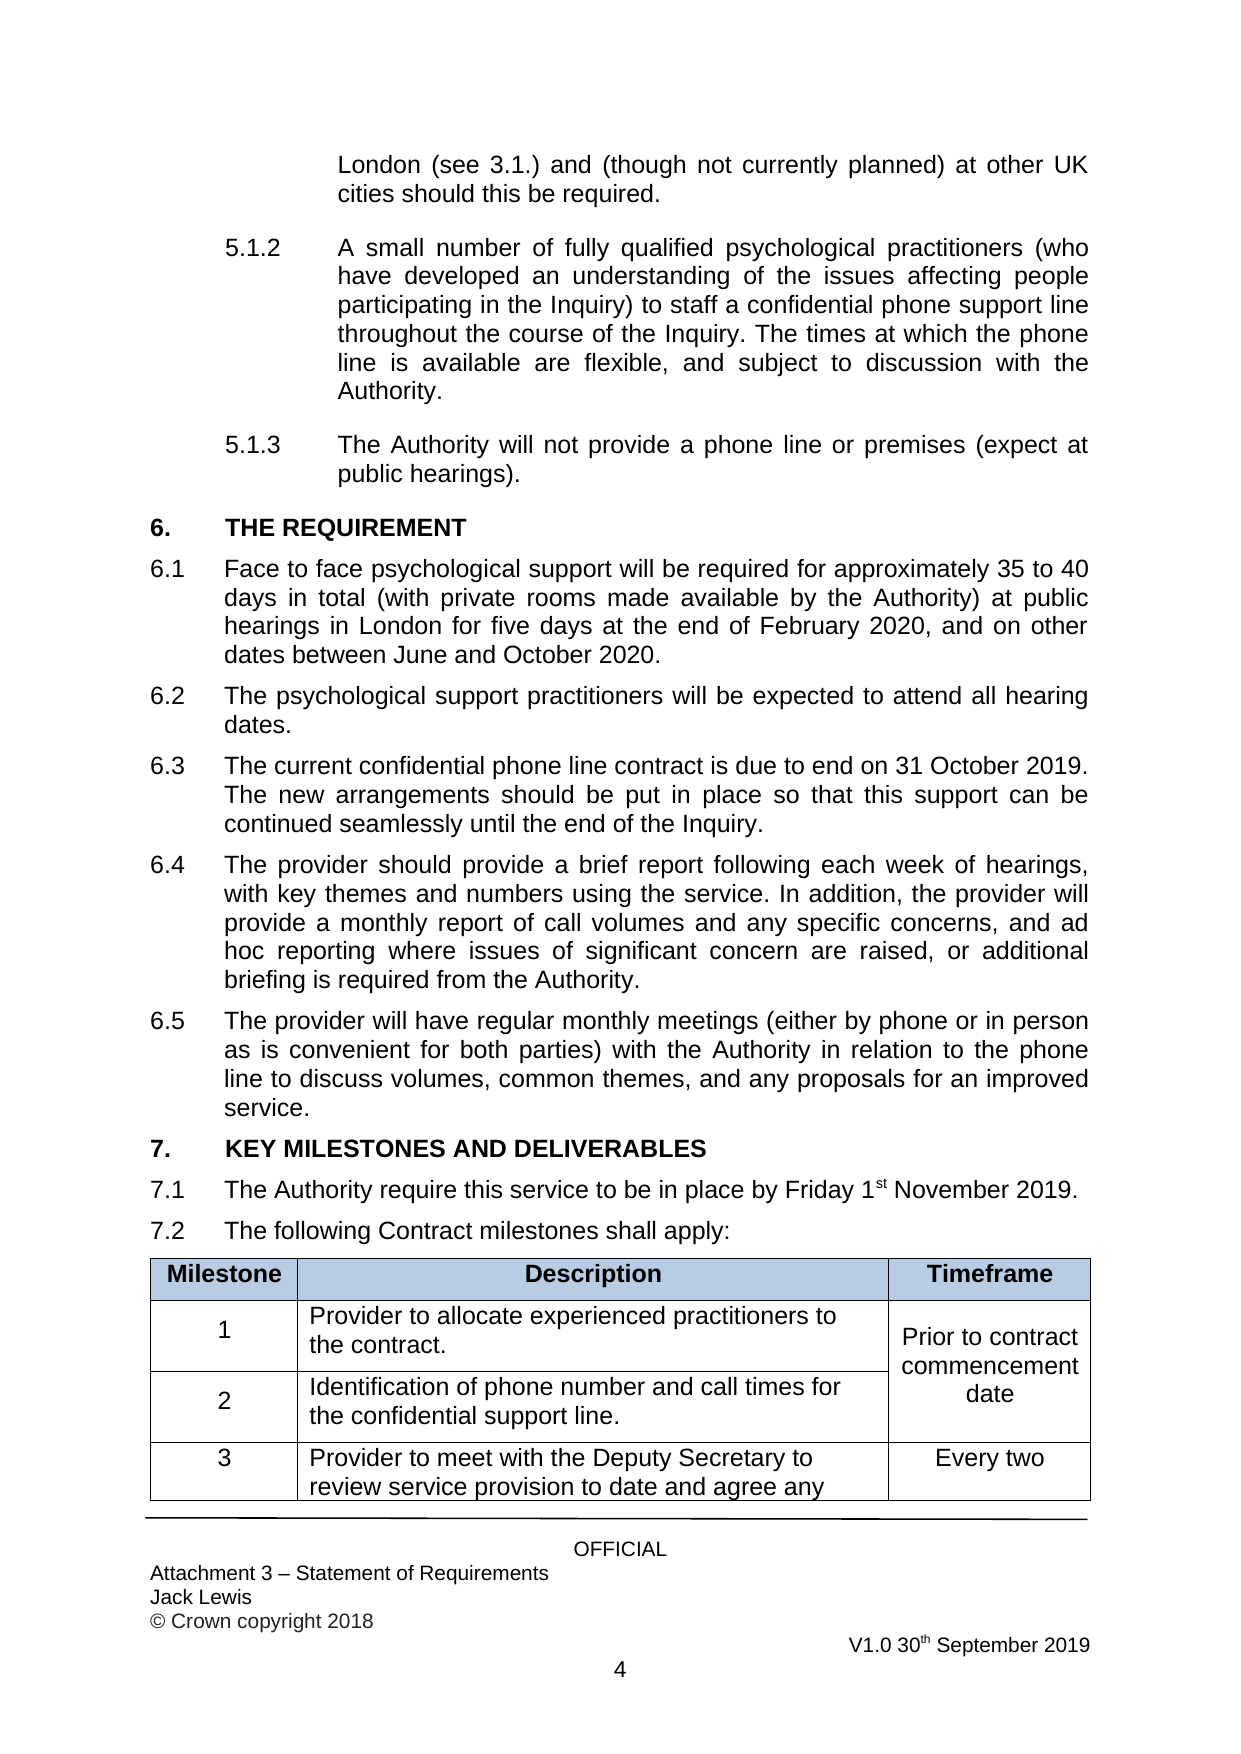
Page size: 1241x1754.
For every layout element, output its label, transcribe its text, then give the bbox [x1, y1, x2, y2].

subtitle Face to face psychological support will be required for approximately 35 to 40 days in total (with private rooms made available by the Authority) at public hearings in London for five days at the end of February 2020, and on other dates between June and October 2020. [150, 554, 1090, 669]
table_cell Every two months [889, 1443, 1090, 1500]
table_header Timeframe [889, 1259, 1090, 1300]
subtitle The Authority require this service to be in place by Friday 1st November 2019. [150, 1175, 1090, 1204]
subtitle The following Contract milestones shall apply: [150, 1216, 1090, 1245]
table_cell 2 [151, 1372, 297, 1442]
table_header Description [298, 1259, 888, 1300]
table_cell 3 [151, 1443, 297, 1500]
table_cell 1 [151, 1301, 297, 1371]
subtitle The requirement [150, 512, 1090, 541]
table_cell Prior to contract commencement date [889, 1301, 1090, 1442]
subtitle The Authority will not provide a phone line or premises (expect at public hearings). [225, 430, 1090, 487]
subtitle The provider will have regular monthly meetings (either by phone or in person as is convenient for both parties) with the Authority in relation to the phone line to discuss volumes, common themes, and any proposals for an improved service. [150, 1006, 1090, 1121]
subtitle The provider should provide a brief report following each week of hearings, with key themes and numbers using the service. In addition, the provider will provide a monthly report of call volumes and any specific concerns, and ad hoc reporting where issues of significant concern are raised, or additional briefing is required from the Authority. [150, 850, 1090, 994]
subtitle key milestones and Deliverables [150, 1134, 1090, 1162]
table_header Milestone [151, 1259, 297, 1300]
table_cell Provider to allocate experienced practitioners to the contract. [298, 1301, 888, 1371]
subtitle A small number of fully qualified psychological practitioners (who have developed an understanding of the issues affecting people participating in the Inquiry) to staff a confidential phone support line throughout the course of the Inquiry. The times at which the phone line is available are flexible, and subject to discussion with the Authority. [225, 232, 1090, 405]
table_cell Identification of phone number and call times for the confidential support line. [298, 1372, 888, 1442]
subtitle The psychological support practitioners will be expected to attend all hearing dates. [150, 681, 1090, 739]
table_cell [298, 1443, 888, 1500]
subtitle The current confidential phone line contract is due to end on 31 October 2019. The new arrangements should be put in place so that this support can be continued seamlessly until the end of the Inquiry. [150, 751, 1090, 837]
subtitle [225, 150, 1090, 207]
